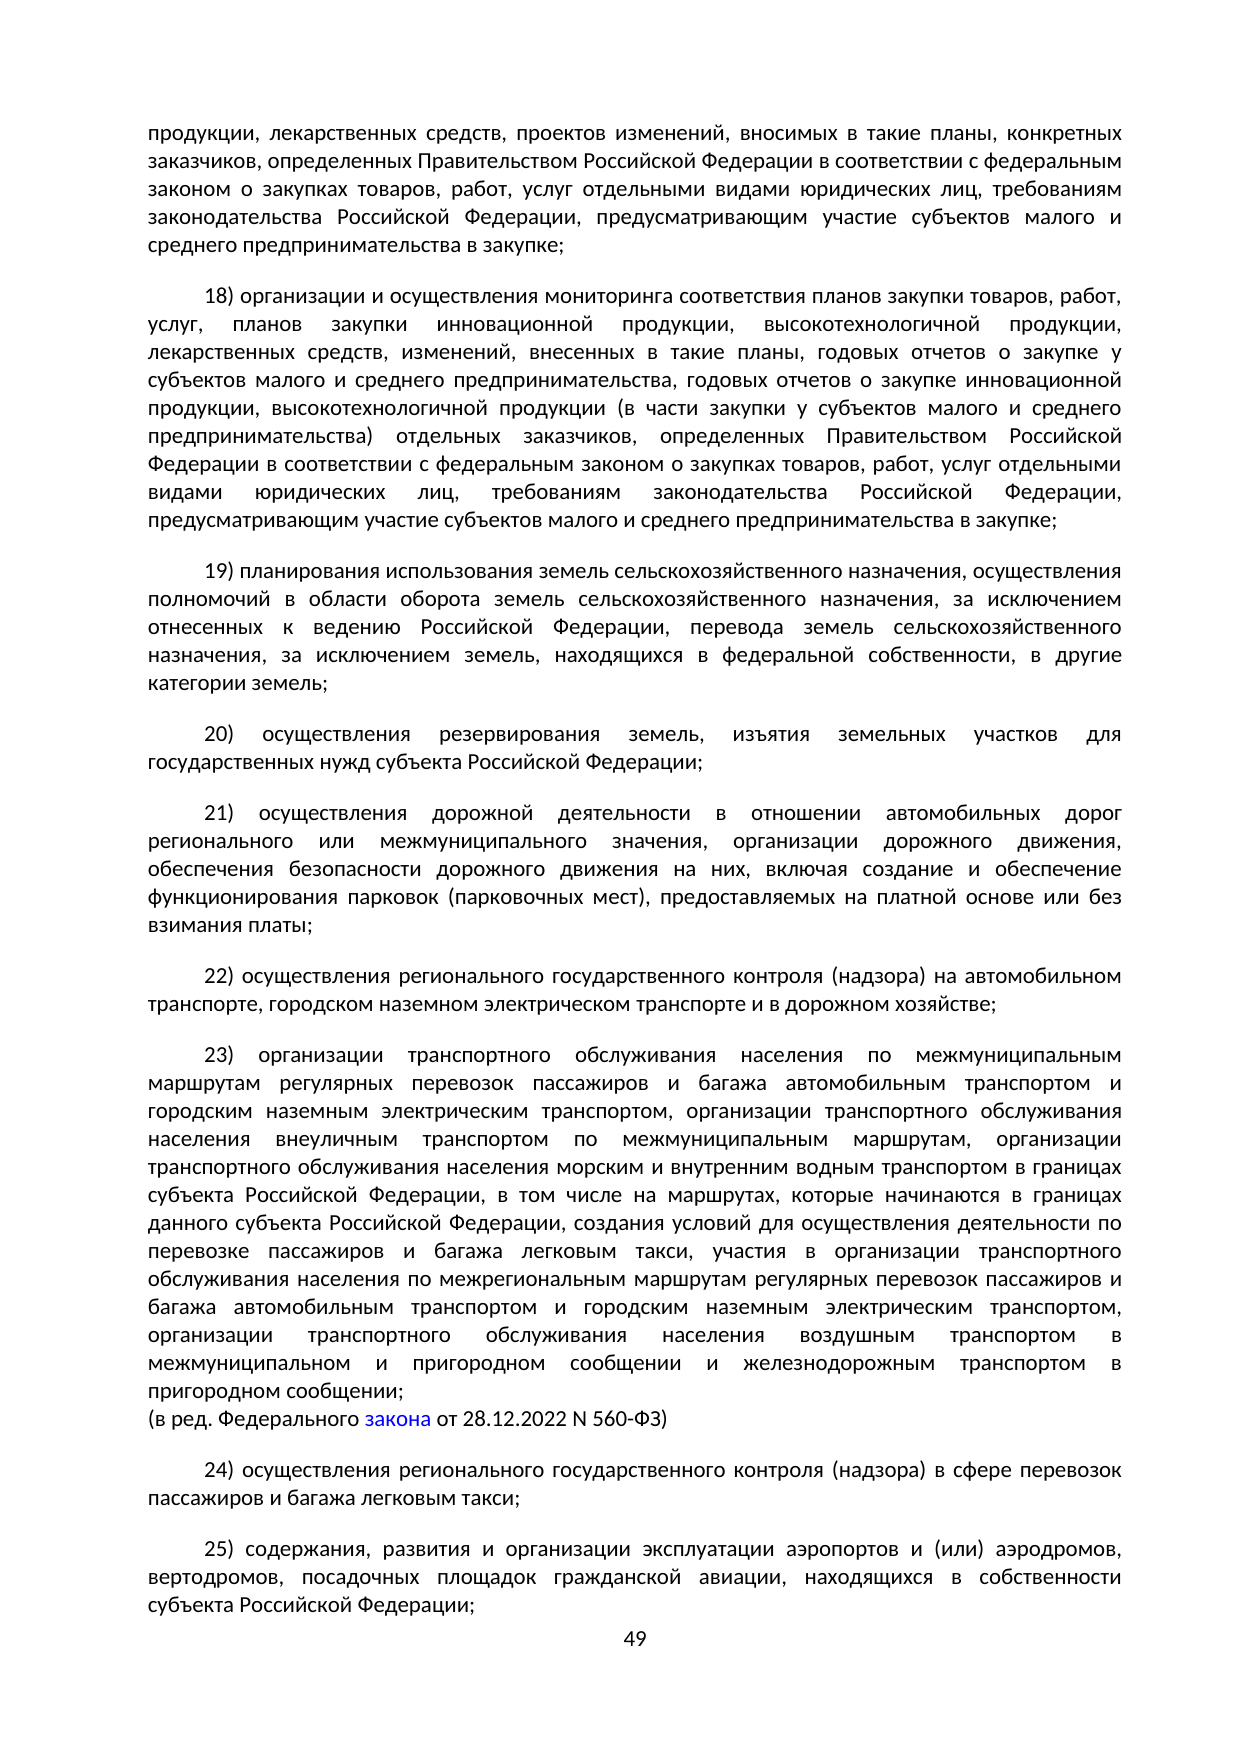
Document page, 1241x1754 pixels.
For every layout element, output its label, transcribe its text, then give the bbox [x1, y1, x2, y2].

text 23) организации транспортного обслуживания населения по межмуниципальным маршрутам регулярных перевозок пассажиров и багажа автомобильным транспортом и городским наземным электрическим транспортом, организации транспортного обслуживания населения внеуличным транспортом по межмуниципальным маршрутам, организации транспортного обслуживания населения морским и внутренним водным транспортом в границах субъекта Российской Федерации, в том числе на маршрутах, которые начинаются в границах данного субъекта Российской Федерации, создания условий для осуществления деятельности по перевозке пассажиров и багажа легковым такси, участия в организации транспортного обслуживания населения по межрегиональным маршрутам регулярных перевозок пассажиров и багажа автомобильным транспортом и городским наземным электрическим транспортом, организации транспортного обслуживания населения воздушным транспортом в межмуниципальном и пригородном сообщении и железнодорожным транспортом в пригородном сообщении; [148, 1040, 1122, 1404]
text 18) организации и осуществления мониторинга соответствия планов закупки товаров, работ, услуг, планов закупки инновационной продукции, высокотехнологичной продукции, лекарственных средств, изменений, внесенных в такие планы, годовых отчетов о закупке у субъектов малого и среднего предпринимательства, годовых отчетов о закупке инновационной продукции, высокотехнологичной продукции (в части закупки у субъектов малого и среднего предпринимательства) отдельных заказчиков, определенных Правительством Российской Федерации в соответствии с федеральным законом о закупках товаров, работ, услуг отдельными видами юридических лиц, требованиям законодательства Российской Федерации, предусматривающим участие субъектов малого и среднего предпринимательства в закупке; [148, 281, 1122, 533]
text 22) осуществления регионального государственного контроля (надзора) на автомобильном транспорте, городском наземном электрическом транспорте и в дорожном хозяйстве; [148, 961, 1122, 1017]
text 20) осуществления резервирования земель, изъятия земельных участков для государственных нужд субъекта Российской Федерации; [148, 719, 1122, 775]
text 25) содержания, развития и организации эксплуатации аэропортов и (или) аэродромов, вертодромов, посадочных площадок гражданской авиации, находящихся в собственности субъекта Российской Федерации; [148, 1534, 1122, 1618]
text (в ред. Федерального закона от 28.12.2022 N 560-ФЗ) [148, 1404, 1122, 1432]
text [148, 118, 1122, 258]
text 19) планирования использования земель сельскохозяйственного назначения, осуществления полномочий в области оборота земель сельскохозяйственного назначения, за исключением отнесенных к ведению Российской Федерации, перевода земель сельскохозяйственного назначения, за исключением земель, находящихся в федеральной собственности, в другие категории земель; [148, 556, 1122, 696]
text 21) осуществления дорожной деятельности в отношении автомобильных дорог регионального или межмуниципального значения, организации дорожного движения, обеспечения безопасности дорожного движения на них, включая создание и обеспечение функционирования парковок (парковочных мест), предоставляемых на платной основе или без взимания платы; [148, 798, 1122, 938]
text 24) осуществления регионального государственного контроля (надзора) в сфере перевозок пассажиров и багажа легковым такси; [148, 1455, 1122, 1511]
